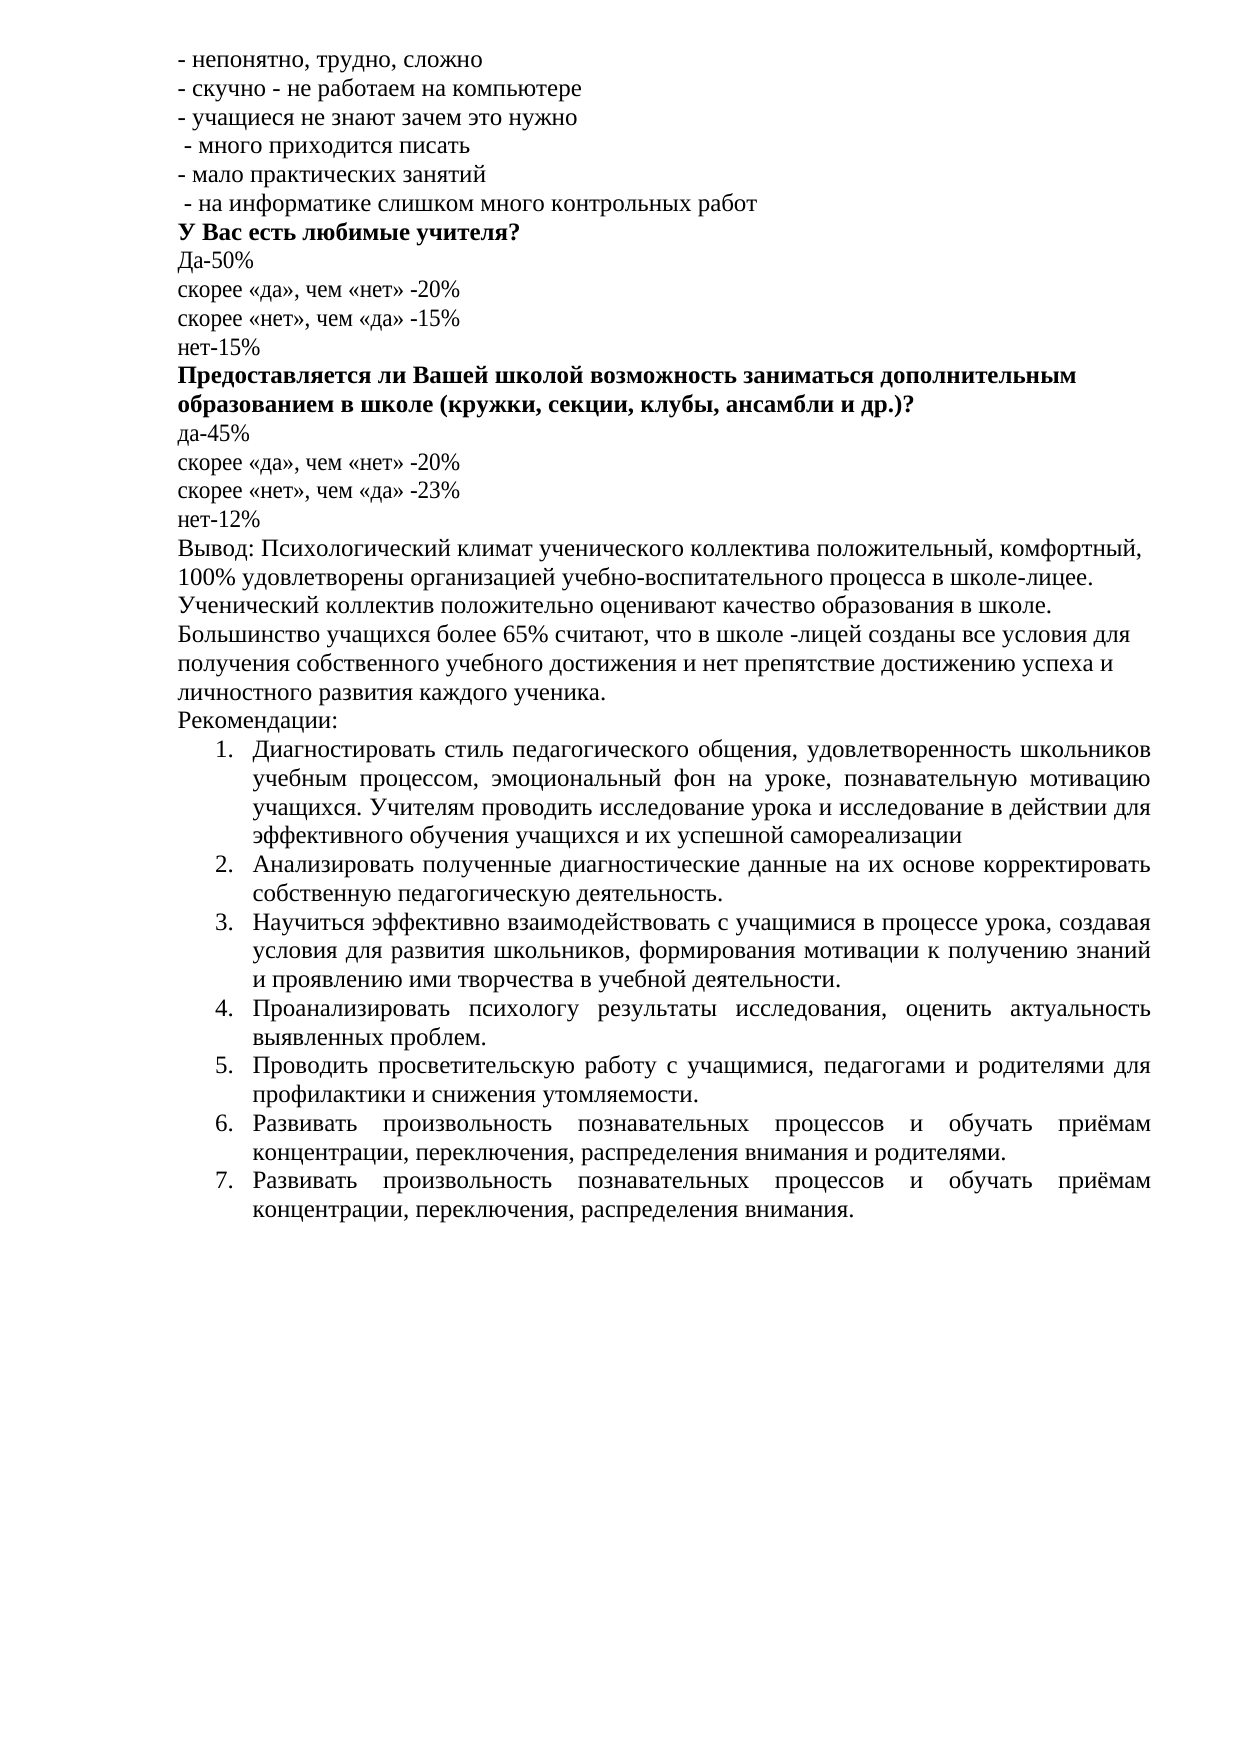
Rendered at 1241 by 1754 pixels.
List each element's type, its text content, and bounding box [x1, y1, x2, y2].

text да-45% [177, 418, 1152, 447]
list Проанализировать психологу результаты исследования, оценить актуальность выявленных проблем. [215, 993, 1152, 1051]
text - много приходится писать [177, 131, 1152, 159]
text Рекомендации: [177, 706, 1152, 734]
text Предоставляется ли Вашей школой возможность заниматься дополнительным образованием в школе (кружки, секции, клубы, ансамбли и др.)? [177, 361, 1152, 418]
text Вывод: Психологический климат ученического коллектива положительный, комфортный, 100% удовлетворены организацией учебно-воспитательного процесса в школе-лицее. Ученический коллектив положительно оценивают качество образования в школе. Большинство учащихся более 65% считают, что в школе -лицей созданы все условия для получения собственного учебного достижения и нет препятствие достижению успеха и личностного развития каждого ученика. [177, 533, 1152, 706]
text Да-50% [177, 246, 1152, 274]
text скорее «нет», чем «да» -23% [177, 476, 1152, 504]
text - непонятно, трудно, сложно [177, 44, 1152, 73]
text нет-12% [177, 504, 1152, 533]
list Диагностировать стиль педагогического общения, удовлетворенность школьников учебным процессом, эмоциональный фон на уроке, познавательную мотивацию учащихся. Учителям проводить исследование урока и исследование в действии для эффективного обучения учащихся и их успешной самореализации [215, 734, 1152, 849]
text У Вас есть любимые учителя? [177, 217, 1152, 246]
list Анализировать полученные диагностические данные на их основе корректировать собственную педагогическую деятельность. [215, 849, 1152, 907]
text нет-15% [177, 332, 1152, 361]
text скорее «да», чем «нет» -20% [177, 274, 1152, 303]
text - на информатике слишком много контрольных работ [177, 188, 1152, 217]
list Развивать произвольность познавательных процессов и обучать приёмам концентрации, переключения, распределения внимания и родителями. [215, 1108, 1152, 1166]
text - мало практических занятий [177, 159, 1152, 188]
text - скучно - не работаем на компьютере [177, 73, 1152, 102]
text - учащиеся не знают зачем это нужно [177, 102, 1152, 131]
list Развивать произвольность познавательных процессов и обучать приёмам концентрации, переключения, распределения внимания. [215, 1166, 1152, 1223]
list Научиться эффективно взаимодействовать с учащимися в процессе урока, создавая условия для развития школьников, формирования мотивации к получению знаний и проявлению ими творчества в учебной деятельности. [215, 907, 1152, 993]
list Проводить просветительскую работу с учащимися, педагогами и родителями для профилактики и снижения утомляемости. [215, 1051, 1152, 1108]
text скорее «да», чем «нет» -20% [177, 447, 1152, 476]
text скорее «нет», чем «да» -15% [177, 303, 1152, 332]
